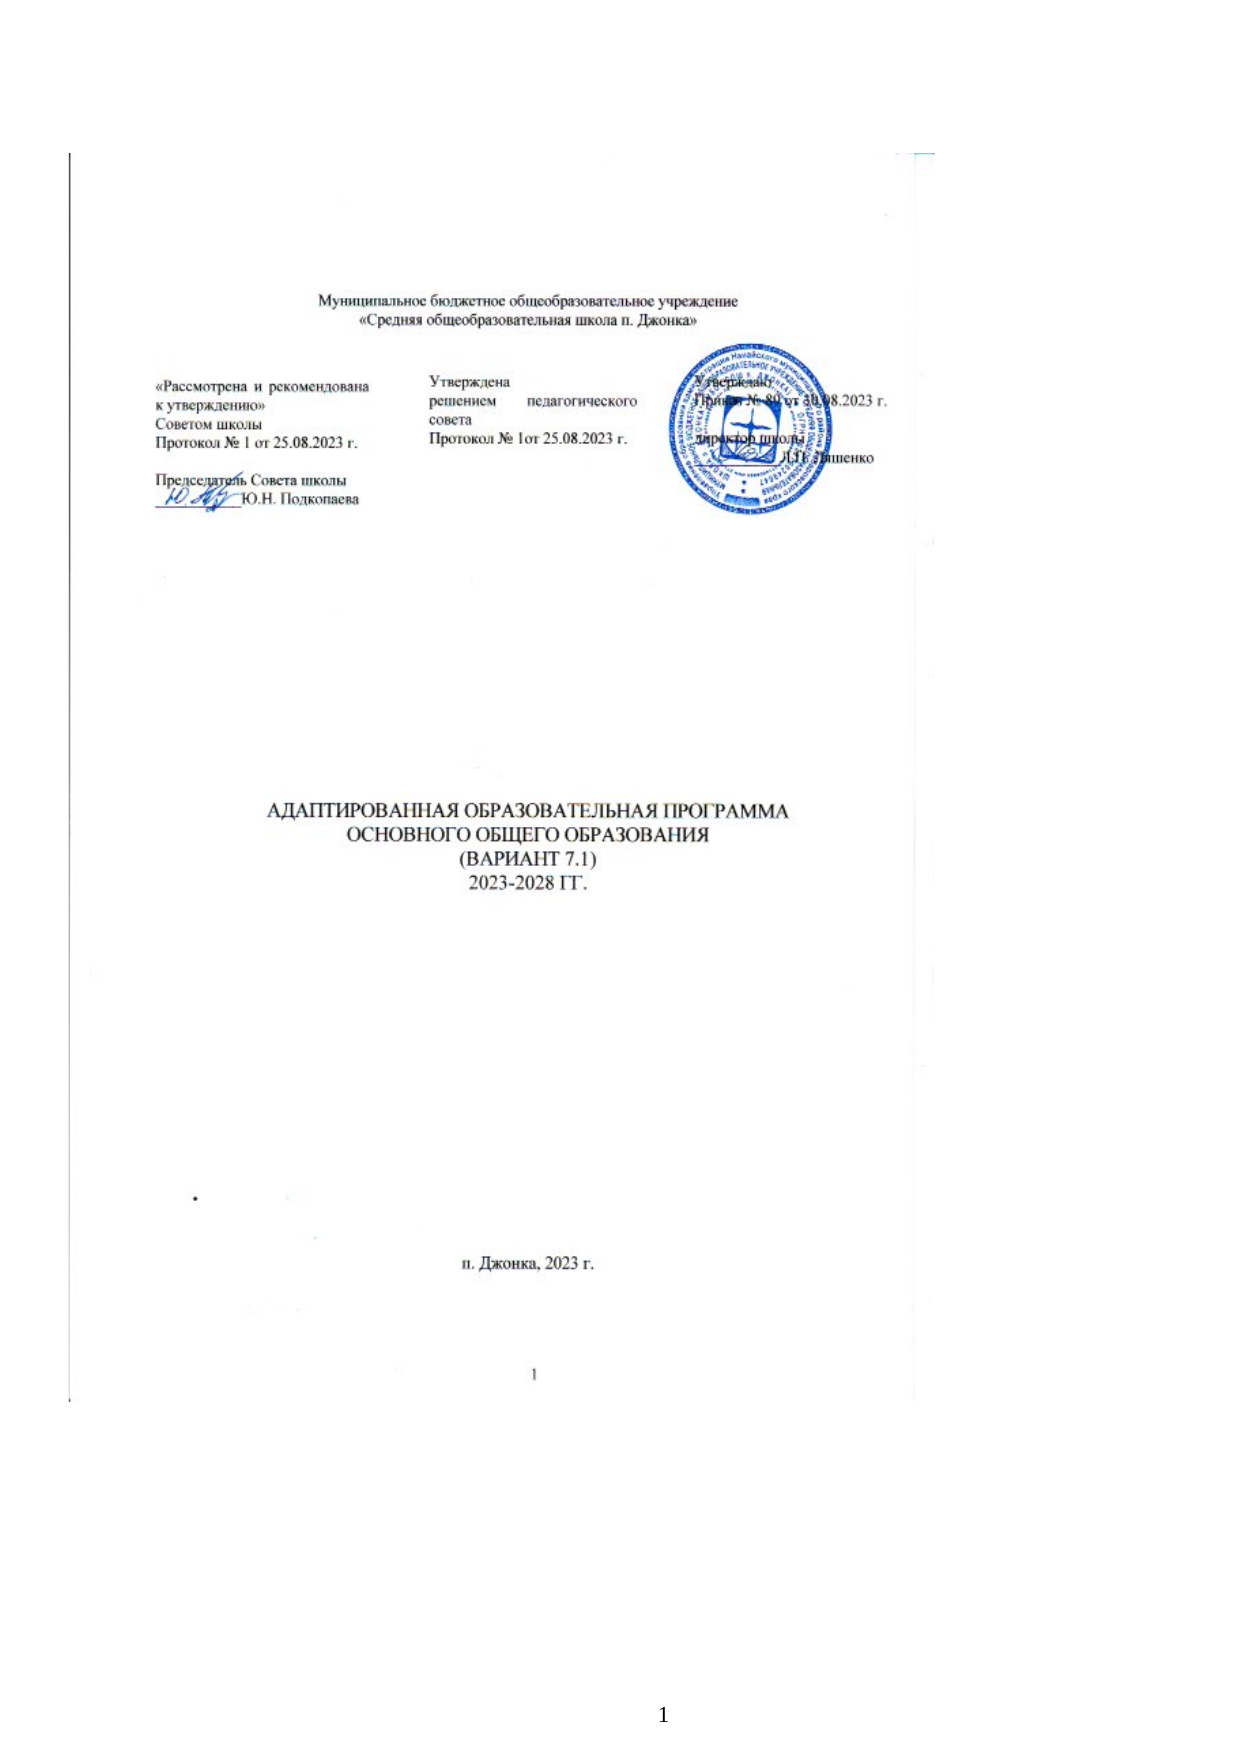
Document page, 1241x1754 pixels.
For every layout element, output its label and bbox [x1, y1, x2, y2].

picture [68, 153, 935, 1402]
